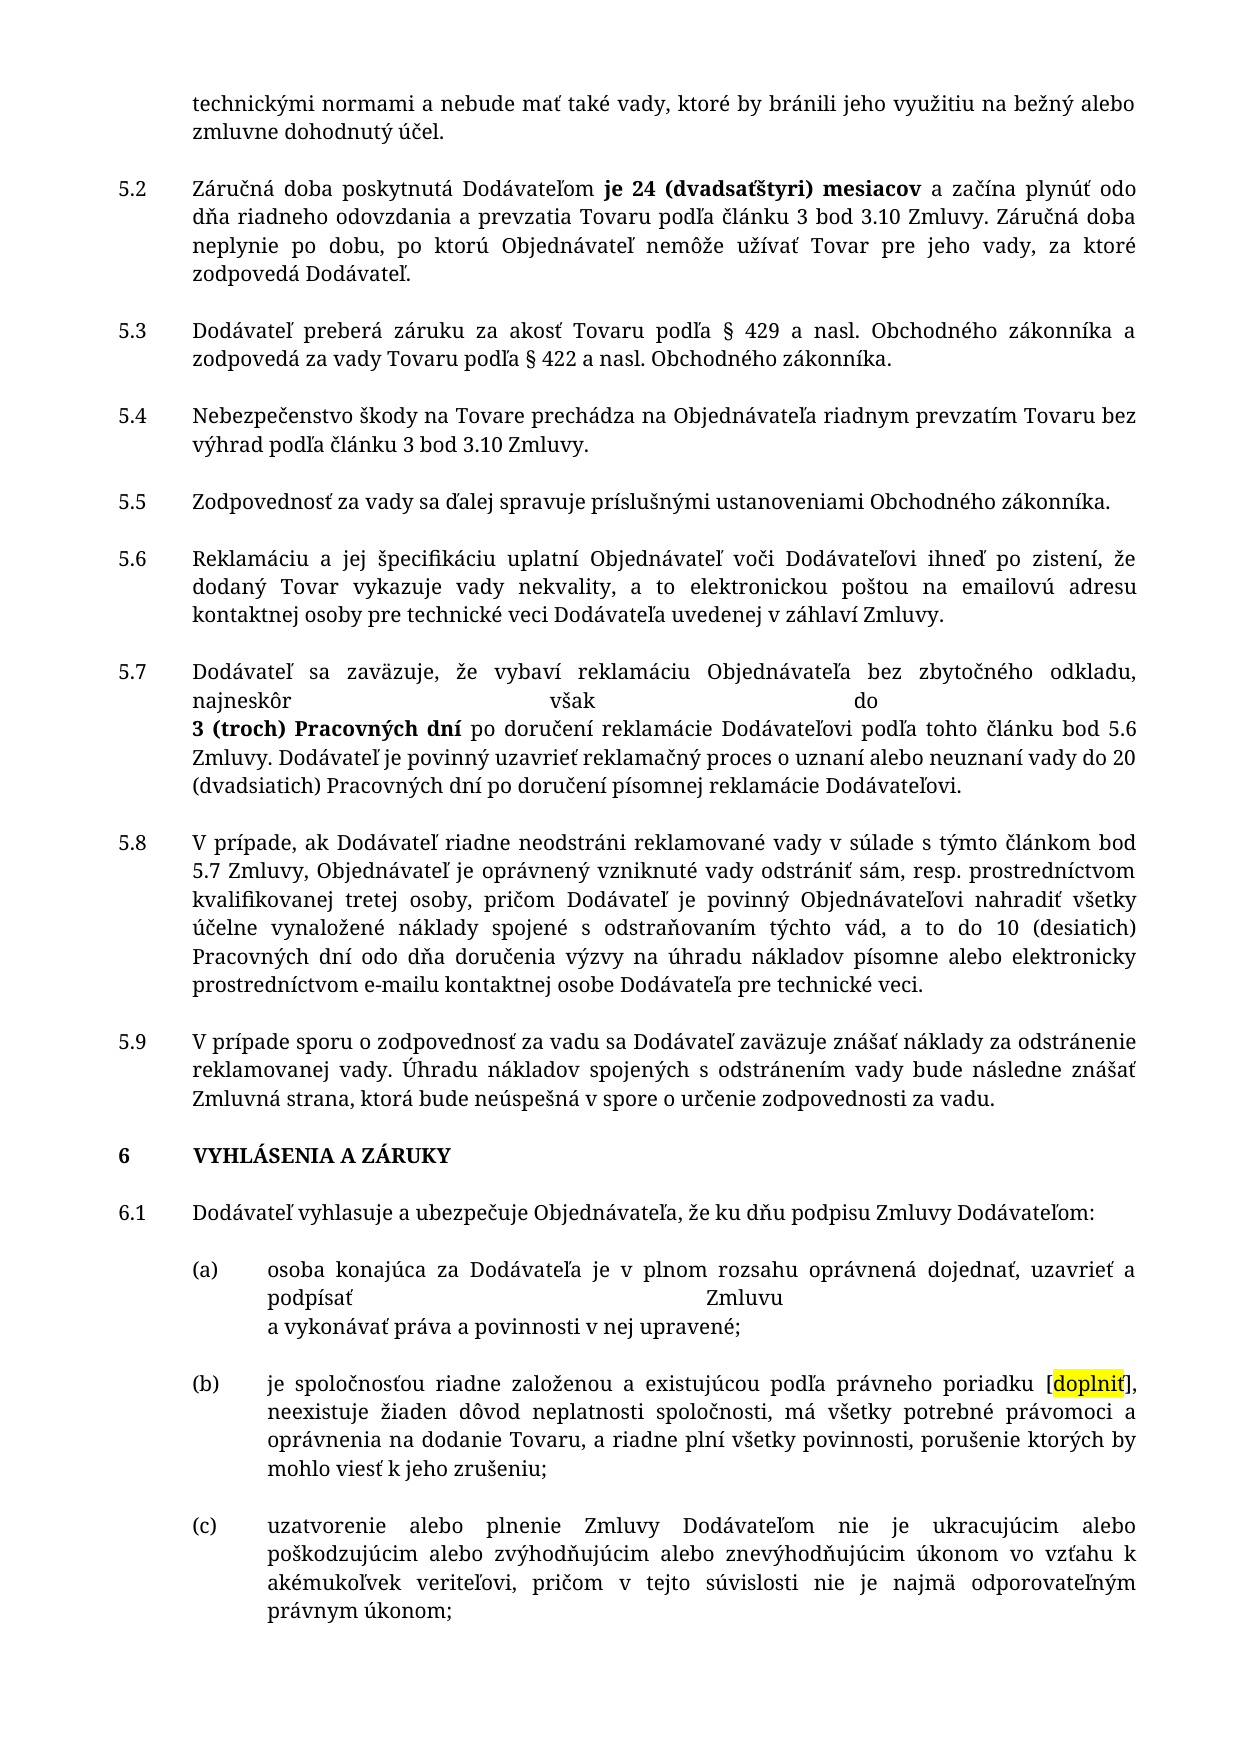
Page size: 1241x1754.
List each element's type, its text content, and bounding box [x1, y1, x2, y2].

list Zodpovednosť za vady sa ďalej spravuje príslušnými ustanoveniami Obchodného zákonníka. [118, 487, 1137, 515]
list je spoločnosťou riadne založenou a existujúcou podľa právneho poriadku [doplniť], neexistuje žiaden dôvod neplatnosti spoločnosti, má všetky potrebné právomoci a oprávnenia na dodanie Tovaru, a riadne plní všetky povinnosti, porušenie ktorých by mohlo viesť k jeho zrušeniu; [192, 1369, 1137, 1482]
list V prípade sporu o zodpovednosť za vadu sa Dodávateľ zaväzuje znášať náklady za odstránenie reklamovanej vady. Úhradu nákladov spojených s odstránením vady bude následne znášať Zmluvná strana, ktorá bude neúspešná v spore o určenie zodpovednosti za vadu. [118, 1027, 1137, 1112]
list Dodávateľ sa zaväzuje, že vybaví reklamáciu Objednávateľa bez zbytočného odkladu, najneskôr však do 3 (troch) Pracovných dní po doručení reklamácie Dodávateľovi podľa tohto článku bod 5.6 Zmluvy. Dodávateľ je povinný uzavrieť reklamačný proces o uznaní alebo neuznaní vady do 20 (dvadsiatich) Pracovných dní po doručení písomnej reklamácie Dodávateľovi. [118, 657, 1137, 799]
list Reklamáciu a jej špecifikáciu uplatní Objednávateľ voči Dodávateľovi ihneď po zistení, že dodaný Tovar vykazuje vady nekvality, a to elektronickou poštou na emailovú adresu kontaktnej osoby pre technické veci Dodávateľa uvedenej v záhlaví Zmluvy. [118, 544, 1137, 629]
list V prípade, ak Dodávateľ riadne neodstráni reklamované vady v súlade s týmto článkom bod 5.7 Zmluvy, Objednávateľ je oprávnený vzniknuté vady odstrániť sám, resp. prostredníctvom kvalifikovanej tretej osoby, pričom Dodávateľ je povinný Objednávateľovi nahradiť všetky účelne vynaložené náklady spojené s odstraňovaním týchto vád, a to do 10 (desiatich) Pracovných dní odo dňa doručenia výzvy na úhradu nákladov písomne alebo elektronicky prostredníctvom e-mailu kontaktnej osobe Dodávateľa pre technické veci. [118, 828, 1137, 999]
list VYHLÁSENIA A ZÁRUKY [118, 1141, 1137, 1169]
list Dodávateľ preberá záruku za akosť Tovaru podľa § 429 a nasl. Obchodného zákonníka a zodpovedá za vady Tovaru podľa § 422 a nasl. Obchodného zákonníka. [118, 316, 1137, 373]
list Dodávateľ vyhlasuje a ubezpečuje Objednávateľa, že ku dňu podpisu Zmluvy Dodávateľom: [118, 1198, 1137, 1226]
list uzatvorenie alebo plnenie Zmluvy Dodávateľom nie je ukracujúcim alebo poškodzujúcim alebo zvýhodňujúcim alebo znevýhodňujúcim úkonom vo vzťahu k akémukoľvek veriteľovi, pričom v tejto súvislosti nie je najmä odporovateľným právnym úkonom; [192, 1511, 1137, 1624]
list Nebezpečenstvo škody na Tovare prechádza na Objednávateľa riadnym prevzatím Tovaru bez výhrad podľa článku 3 bod 3.10 Zmluvy. [118, 401, 1137, 458]
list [118, 89, 1137, 146]
list osoba konajúca za Dodávateľa je v plnom rozsahu oprávnená dojednať, uzavrieť a podpísať Zmluvu a vykonávať práva a povinnosti v nej upravené; [192, 1255, 1137, 1340]
list Záručná doba poskytnutá Dodávateľom je 24 (dvadsaťštyri) mesiacov a začína plynúť odo dňa riadneho odovzdania a prevzatia Tovaru podľa článku 3 bod 3.10 Zmluvy. Záručná doba neplynie po dobu, po ktorú Objednávateľ nemôže užívať Tovar pre jeho vady, za ktoré zodpovedá Dodávateľ. [118, 174, 1137, 288]
